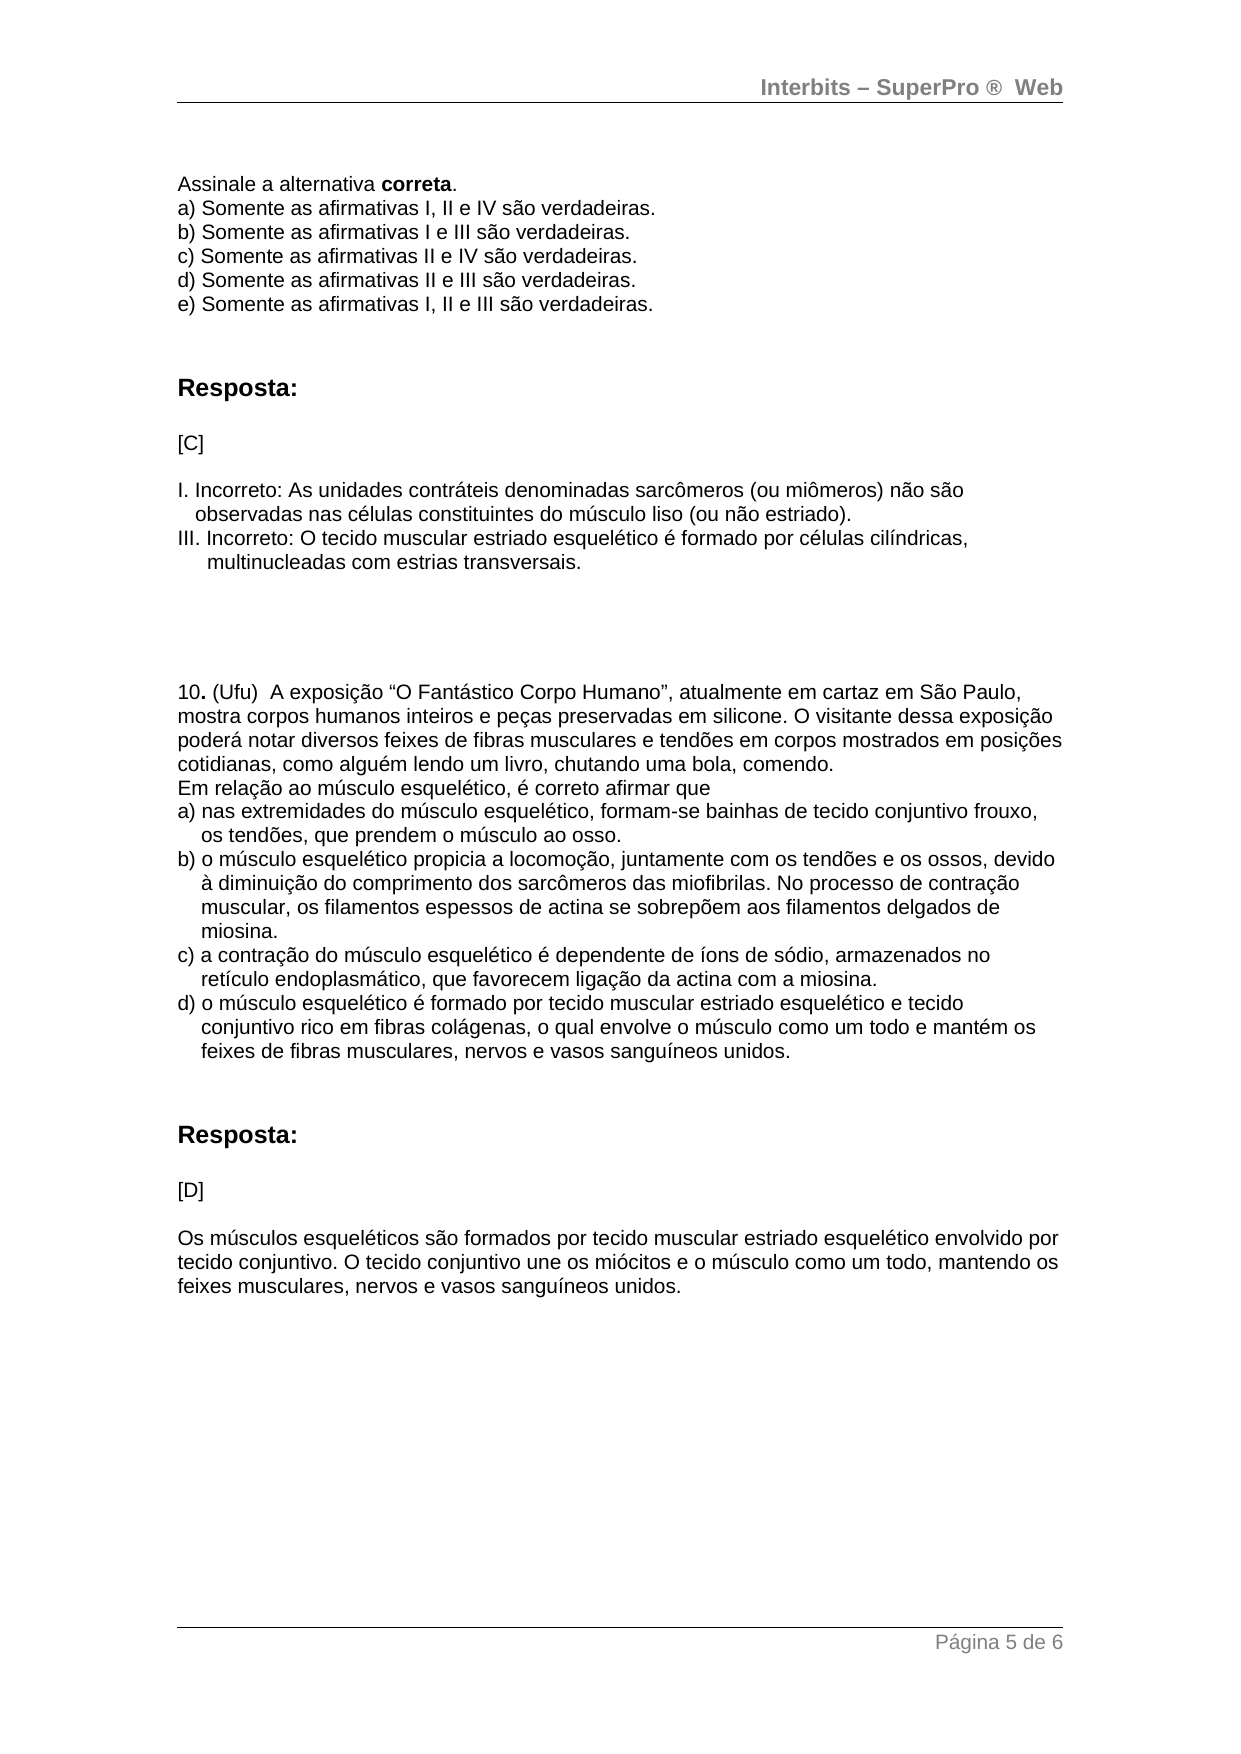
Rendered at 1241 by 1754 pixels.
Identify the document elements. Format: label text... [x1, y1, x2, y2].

text Em relação ao músculo esquelético, é correto afirmar que [177, 775, 1063, 799]
text d) o músculo esquelético é formado por tecido muscular estriado esquelético e tecido conjuntivo rico em fibras colágenas, o qual envolve o músculo como um todo e mantém os feixes de fibras musculares, nervos e vasos sanguíneos unidos. [177, 991, 1063, 1063]
text d) Somente as afirmativas II e III são verdadeiras. [177, 267, 1063, 291]
text Assinale a alternativa correta. [177, 172, 1063, 196]
text 10. (Ufu) A exposição “O Fantástico Corpo Humano”, atualmente em cartaz em São Paulo, mostra corpos humanos inteiros e peças preservadas em silicone. O visitante dessa exposição poderá notar diversos feixes de fibras musculares e tendões em corpos mostrados em posições cotidianas, como alguém lendo um livro, chutando uma bola, comendo. [177, 679, 1063, 775]
text b) o músculo esquelético propicia a locomoção, juntamente com os tendões e os ossos, devido à diminuição do comprimento dos sarcômeros das miofibrilas. No processo de contração muscular, os filamentos espessos de actina se sobrepõem aos filamentos delgados de miosina. [177, 847, 1063, 943]
text a) nas extremidades do músculo esquelético, formam-se bainhas de tecido conjuntivo frouxo, os tendões, que prendem o músculo ao osso. [177, 799, 1063, 847]
text c) a contração do músculo esquelético é dependente de íons de sódio, armazenados no retículo endoplasmático, que favorecem ligação da actina com a miosina. [177, 943, 1063, 991]
text Resposta: [177, 373, 1063, 402]
text e) Somente as afirmativas I, II e III são verdadeiras. [177, 291, 1063, 315]
text Resposta: [177, 1120, 1063, 1149]
text a) Somente as afirmativas I, II e IV são verdadeiras. [177, 196, 1063, 219]
text [D] [177, 1178, 1063, 1202]
text c) Somente as afirmativas II e IV são verdadeiras. [177, 243, 1063, 267]
text III. Incorreto: O tecido muscular estriado esquelético é formado por células cilíndricas, multinucleadas com estrias transversais. [177, 526, 1063, 574]
text I. Incorreto: As unidades contráteis denominadas sarcômeros (ou miômeros) não são observadas nas células constituintes do músculo liso (ou não estriado). [177, 478, 1063, 526]
text b) Somente as afirmativas I e III são verdadeiras. [177, 219, 1063, 243]
text Os músculos esqueléticos são formados por tecido muscular estriado esquelético envolvido por tecido conjuntivo. O tecido conjuntivo une os miócitos e o músculo como um todo, mantendo os feixes musculares, nervos e vasos sanguíneos unidos. [177, 1226, 1063, 1298]
text [C] [177, 430, 1063, 454]
